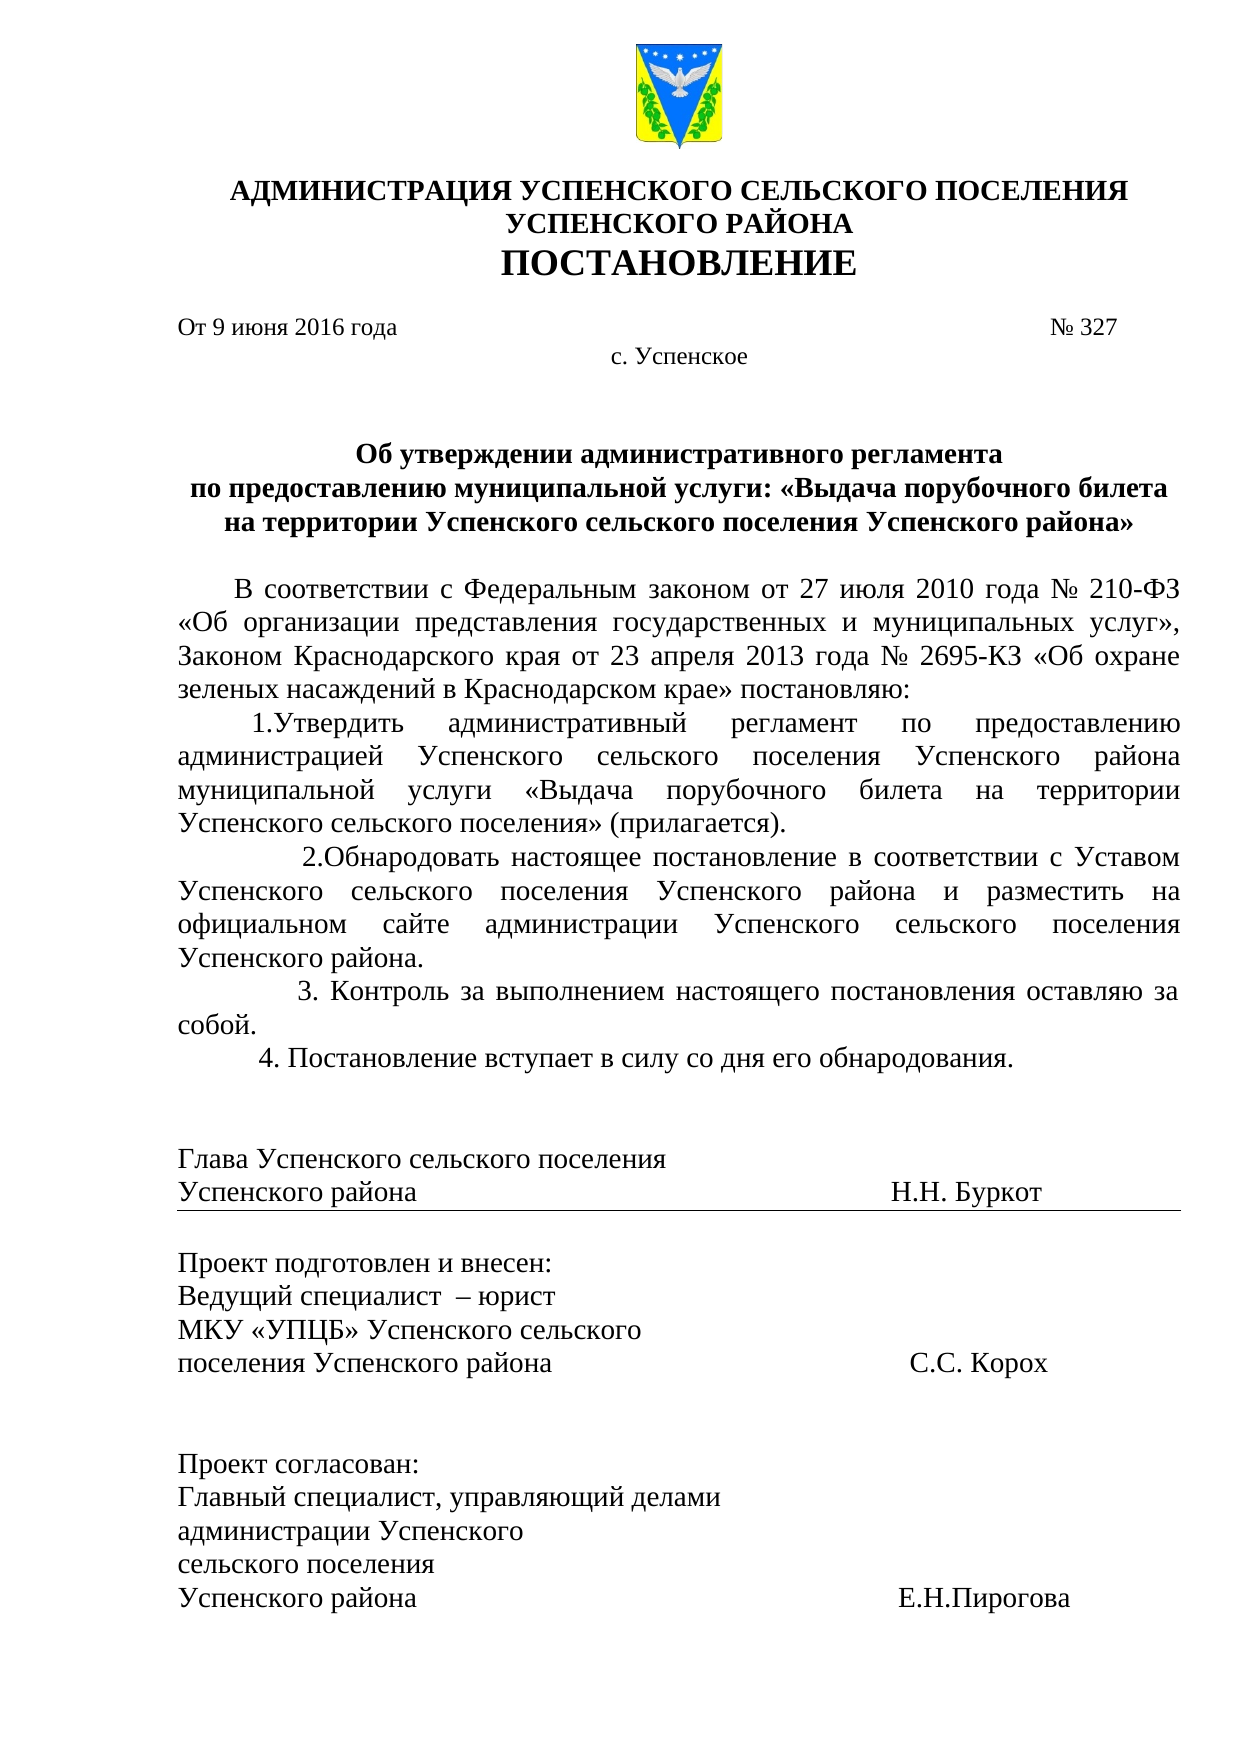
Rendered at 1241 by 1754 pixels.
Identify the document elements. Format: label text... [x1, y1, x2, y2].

text сельского поселения [177, 1547, 1181, 1580]
text АДМИНИСТРАЦИЯ УСПЕНСКОГО СЕЛЬСКОГО ПОСЕЛЕНИЯ УСПЕНСКОГО РАЙОНА [177, 173, 1181, 240]
text с. Успенское [177, 341, 1181, 369]
text Успенского района Е.Н.Пирогова [177, 1580, 1181, 1614]
text 2.Обнародовать настоящее постановление в соответствии с Уставом Успенского сельского поселения Успенского района и разместить на официальном сайте администрации Успенского сельского поселения Успенского района. [177, 839, 1181, 973]
text Проект согласован: [177, 1446, 1181, 1479]
title по предоставлению муниципальной услуги: «Выдача порубочного билета на территории Успенского сельского поселения Успенского района» [177, 470, 1181, 537]
text Проект подготовлен и внесен: [177, 1245, 1181, 1278]
text 3. Контроль за выполнением настоящего постановления оставляю за собой. [177, 973, 1181, 1040]
text Глава Успенского сельского поселения [177, 1141, 1181, 1174]
title Об утверждении административного регламента [177, 437, 1181, 470]
text 4. Постановление вступает в силу со дня его обнародования. [177, 1040, 1181, 1074]
text 1.Утвердить административный регламент по предоставлению администрацией Успенского сельского поселения Успенского района муниципальной услуги «Выдача порубочного билета на территории Успенского сельского поселения» (прилагается). [177, 705, 1181, 839]
picture [636, 44, 723, 149]
text МКУ «УПЦБ» Успенского сельского [177, 1312, 1181, 1345]
text поселения Успенского района С.С. Корох [177, 1345, 1181, 1379]
text В соответствии с Федеральным законом от 27 июля 2010 года № 210-ФЗ «Об организации представления государственных и муниципальных услуг», Законом Краснодарского края от 23 апреля 2013 года № 2695-КЗ «Об охране зеленых насаждений в Краснодарском крае» постановляю: [177, 571, 1181, 705]
text Главный специалист, управляющий делами [177, 1479, 1181, 1513]
text От 9 июня 2016 года № 327 [177, 312, 1181, 341]
text Ведущий специалист – юрист [177, 1278, 1181, 1312]
text ПОСТАНОВЛЕНИЕ [177, 240, 1181, 283]
text администрации Успенского [177, 1513, 1181, 1547]
text Успенского района Н.Н. Буркот [177, 1174, 1181, 1210]
